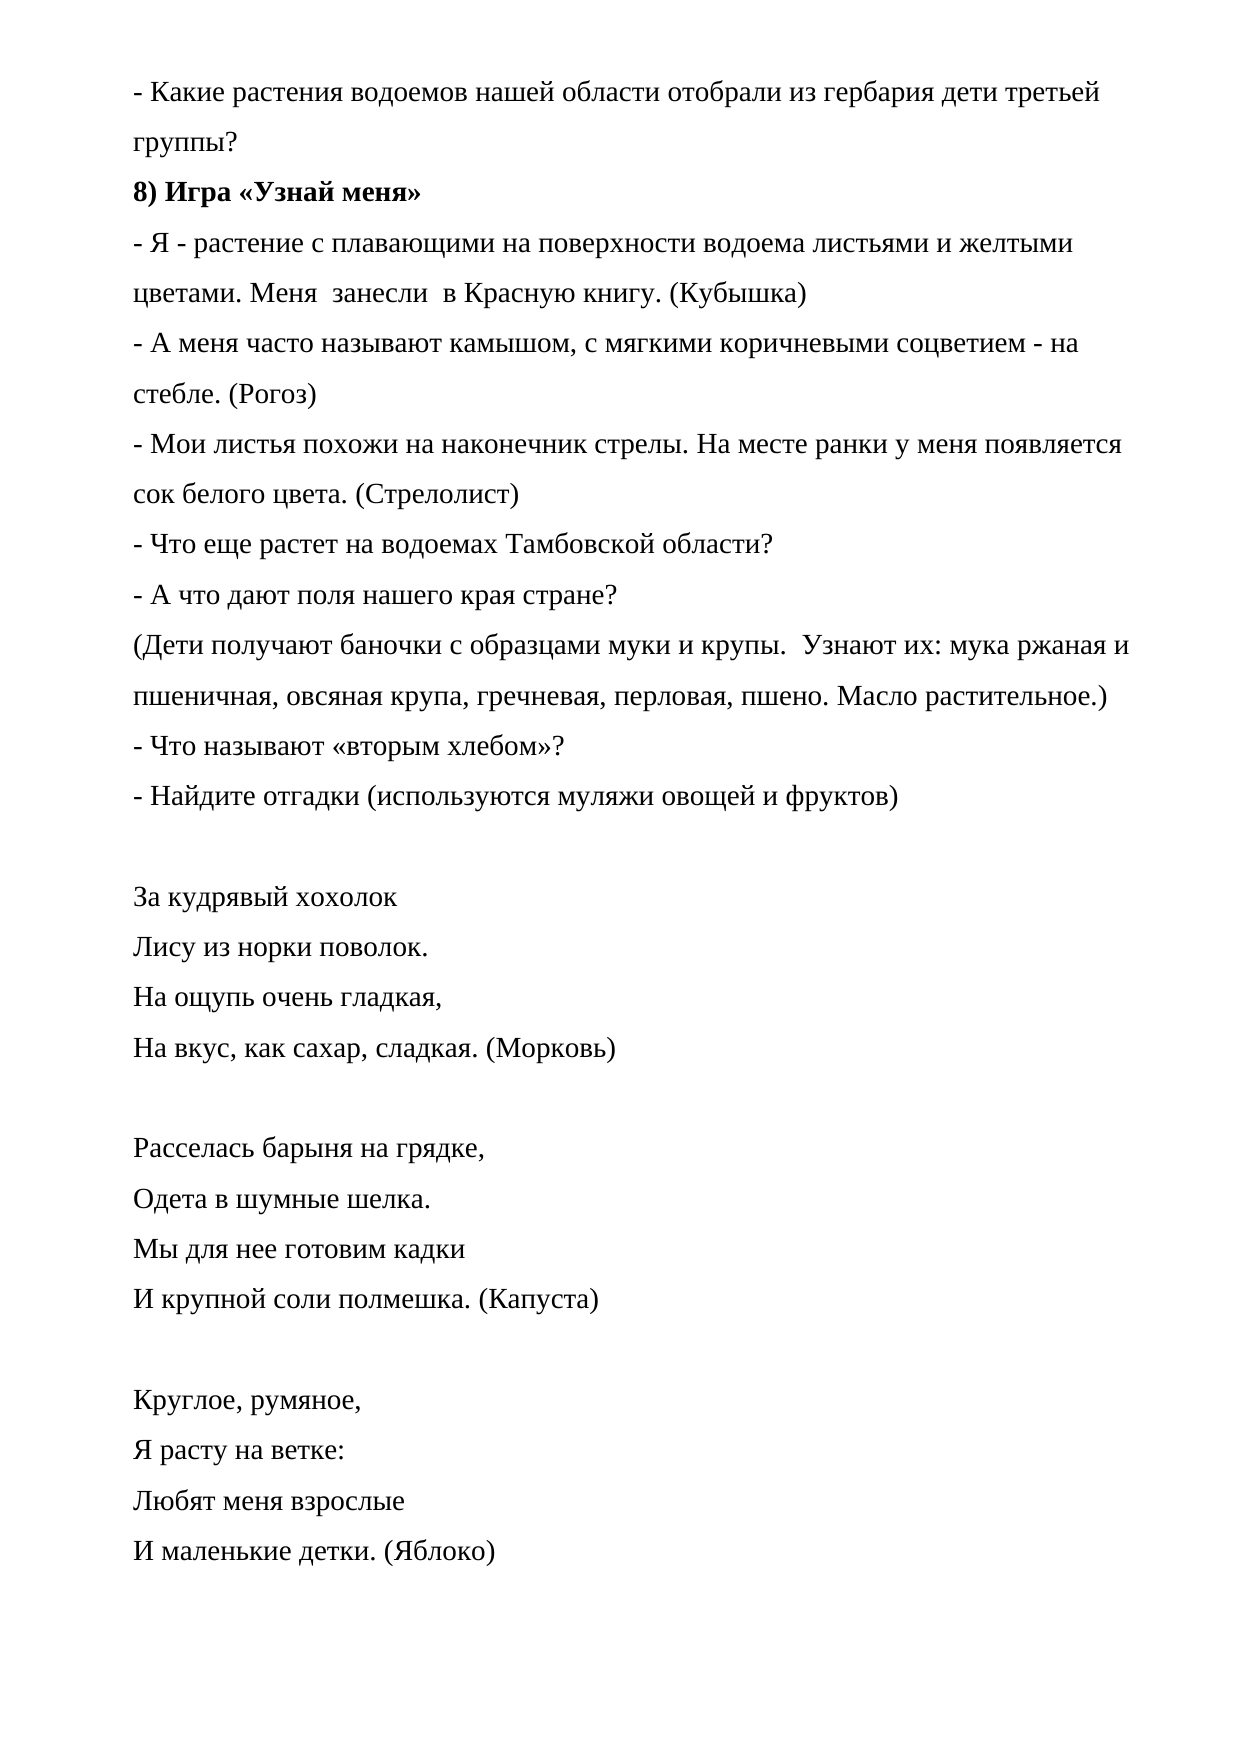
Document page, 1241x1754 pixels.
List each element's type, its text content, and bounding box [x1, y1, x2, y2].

text И крупной соли полмешка. (Капуста) [133, 1281, 1152, 1315]
text Расселась барыня на грядке, [133, 1130, 1152, 1164]
text - А меня часто называют камышом, с мягкими коричневыми соцветием - на стебле. (Рогоз) [133, 325, 1152, 409]
text За кудрявый хохолок [133, 879, 1152, 912]
text На вкус, как сахар, сладкая. (Морковь) [133, 1030, 1152, 1063]
text Мы для нее готовим кадки [133, 1231, 1152, 1264]
text И маленькие детки. (Яблоко) [133, 1533, 1152, 1566]
text 8) Игра «Узнай меня» [133, 174, 1152, 208]
text Я расту на ветке: [133, 1432, 1152, 1466]
text - Мои листья похожи на наконечник стрелы. На месте ранки у меня появляется сок белого цвета. (Стрелолист) [133, 426, 1152, 510]
text - Найдите отгадки (используются муляжи овощей и фруктов) [133, 778, 1152, 812]
text Круглое, румяное, [133, 1382, 1152, 1416]
text Лису из норки поволок. [133, 929, 1152, 963]
text Любят меня взрослые [133, 1483, 1152, 1516]
text (Дети получают баночки с образцами муки и крупы. Узнают их: мука ржаная и пшеничная, овсяная крупа, гречневая, перловая, пшено. Масло растительное.) [133, 627, 1152, 711]
text На ощупь очень гладкая, [133, 979, 1152, 1013]
text - Что называют «вторым хлебом»? [133, 728, 1152, 761]
text - Какие растения водоемов нашей области отобрали из гербария дети третьей группы? [133, 74, 1152, 158]
text - Я - растение с плавающими на поверхности водоема листьями и желтыми цветами. Меня занесли в Красную книгу. (Кубышка) [133, 225, 1152, 309]
text Одета в шумные шелка. [133, 1181, 1152, 1214]
text - А что дают поля нашего края стране? [133, 577, 1152, 611]
text - Что еще растет на водоемах Тамбовской области? [133, 527, 1152, 560]
